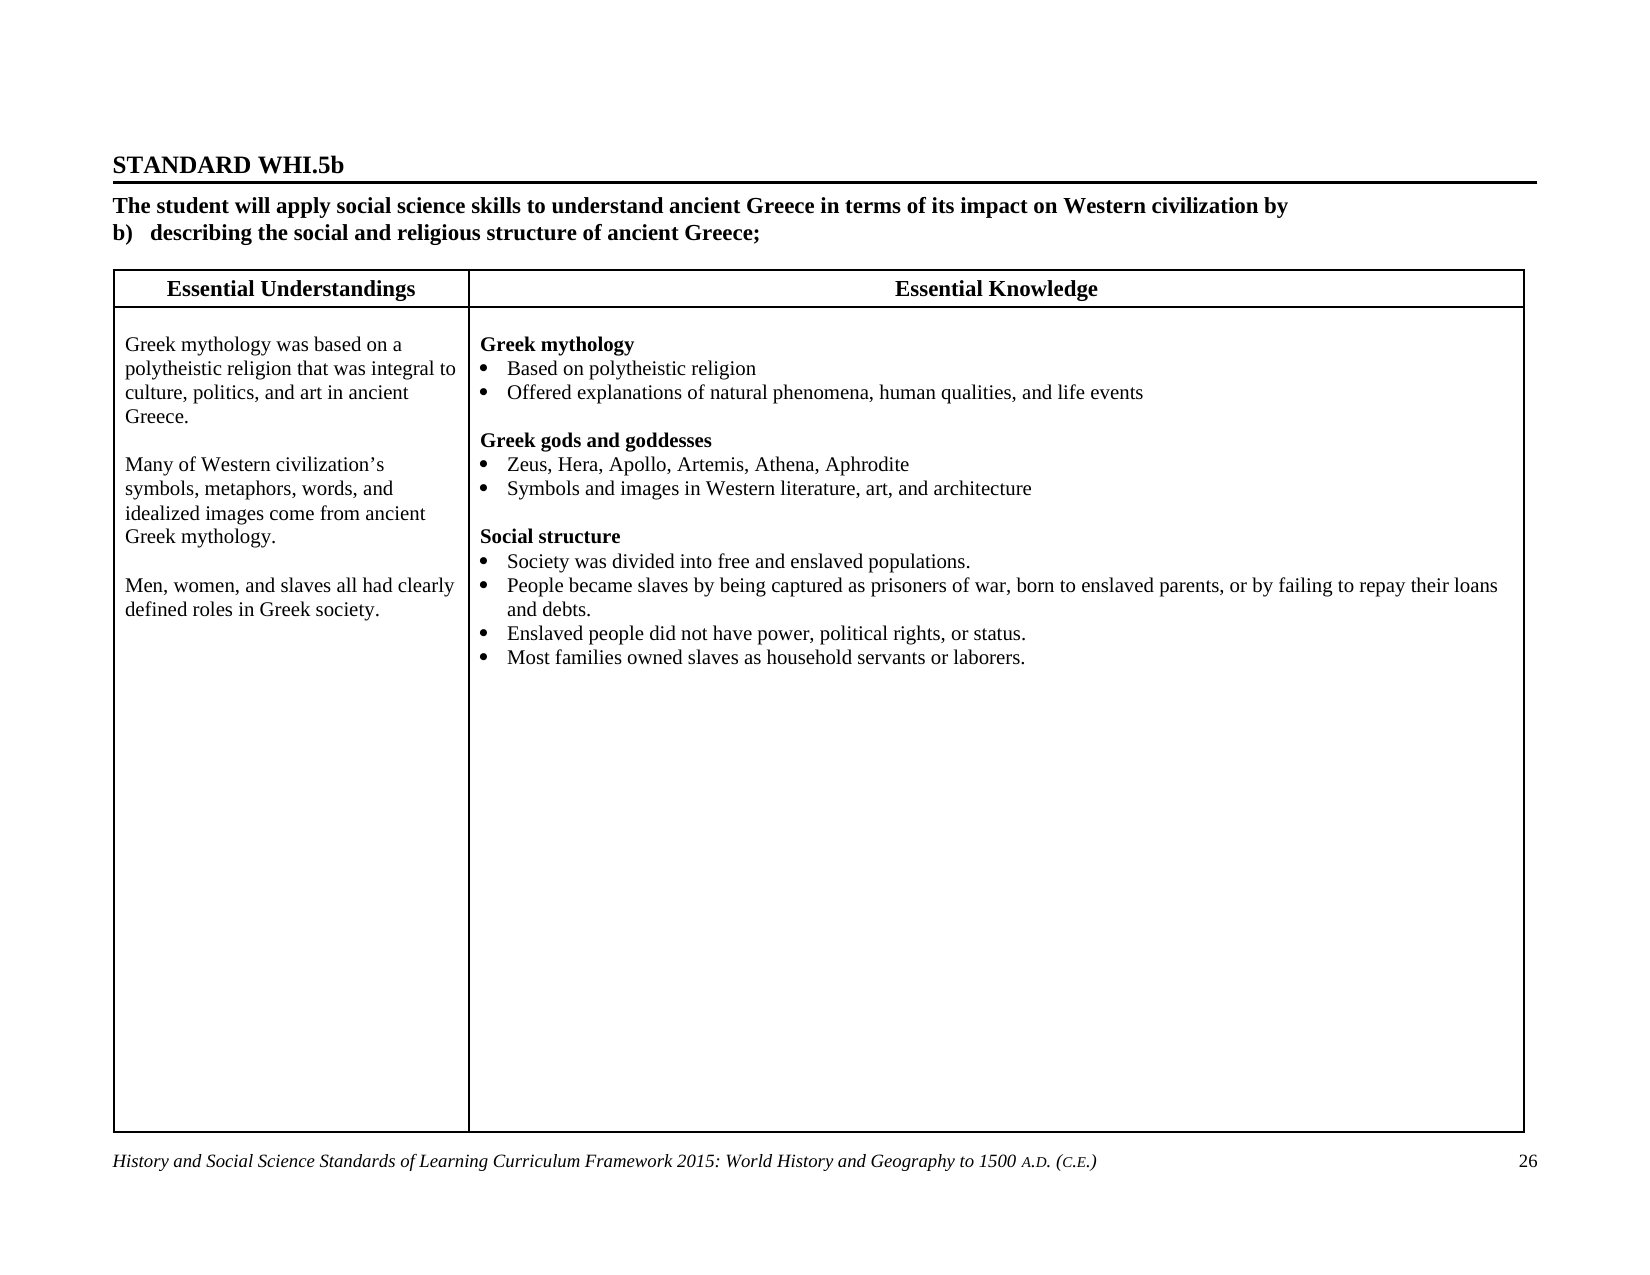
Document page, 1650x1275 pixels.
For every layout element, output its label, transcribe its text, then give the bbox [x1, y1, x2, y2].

table_header Essential Understandings [115, 271, 468, 306]
text The student will apply social science skills to understand ancient Greece in terms of its impact on Western civilization by [112, 192, 1537, 219]
table_header Essential Knowledge [470, 271, 1523, 306]
table_cell Greek mythology Based on polytheistic religion Offered explanations of natural phenomena, human qualities, and life events Greek gods and goddesses Zeus, Hera, Apollo, Artemis, Athena, Aphrodite Symbols and images in Western literature, art, and architecture Social structure Society was divided into free and enslaved populations. People became slaves by being captured as prisoners of war, born to enslaved parents, or by failing to repay their loans and debts. Enslaved people did not have power, political rights, or status. Most families owned slaves as household servants or laborers. [470, 308, 1523, 1131]
table_cell Greek mythology was based on a polytheistic religion that was integral to culture, politics, and art in ancient Greece. Many of Western civilization’s symbols, metaphors, words, and idealized images come from ancient Greek mythology. Men, women, and slaves all had clearly defined roles in Greek society. [115, 308, 468, 1131]
text STANDARD WHI.5b [112, 150, 1537, 184]
text b) describing the social and religious structure of ancient Greece; [112, 219, 1537, 245]
